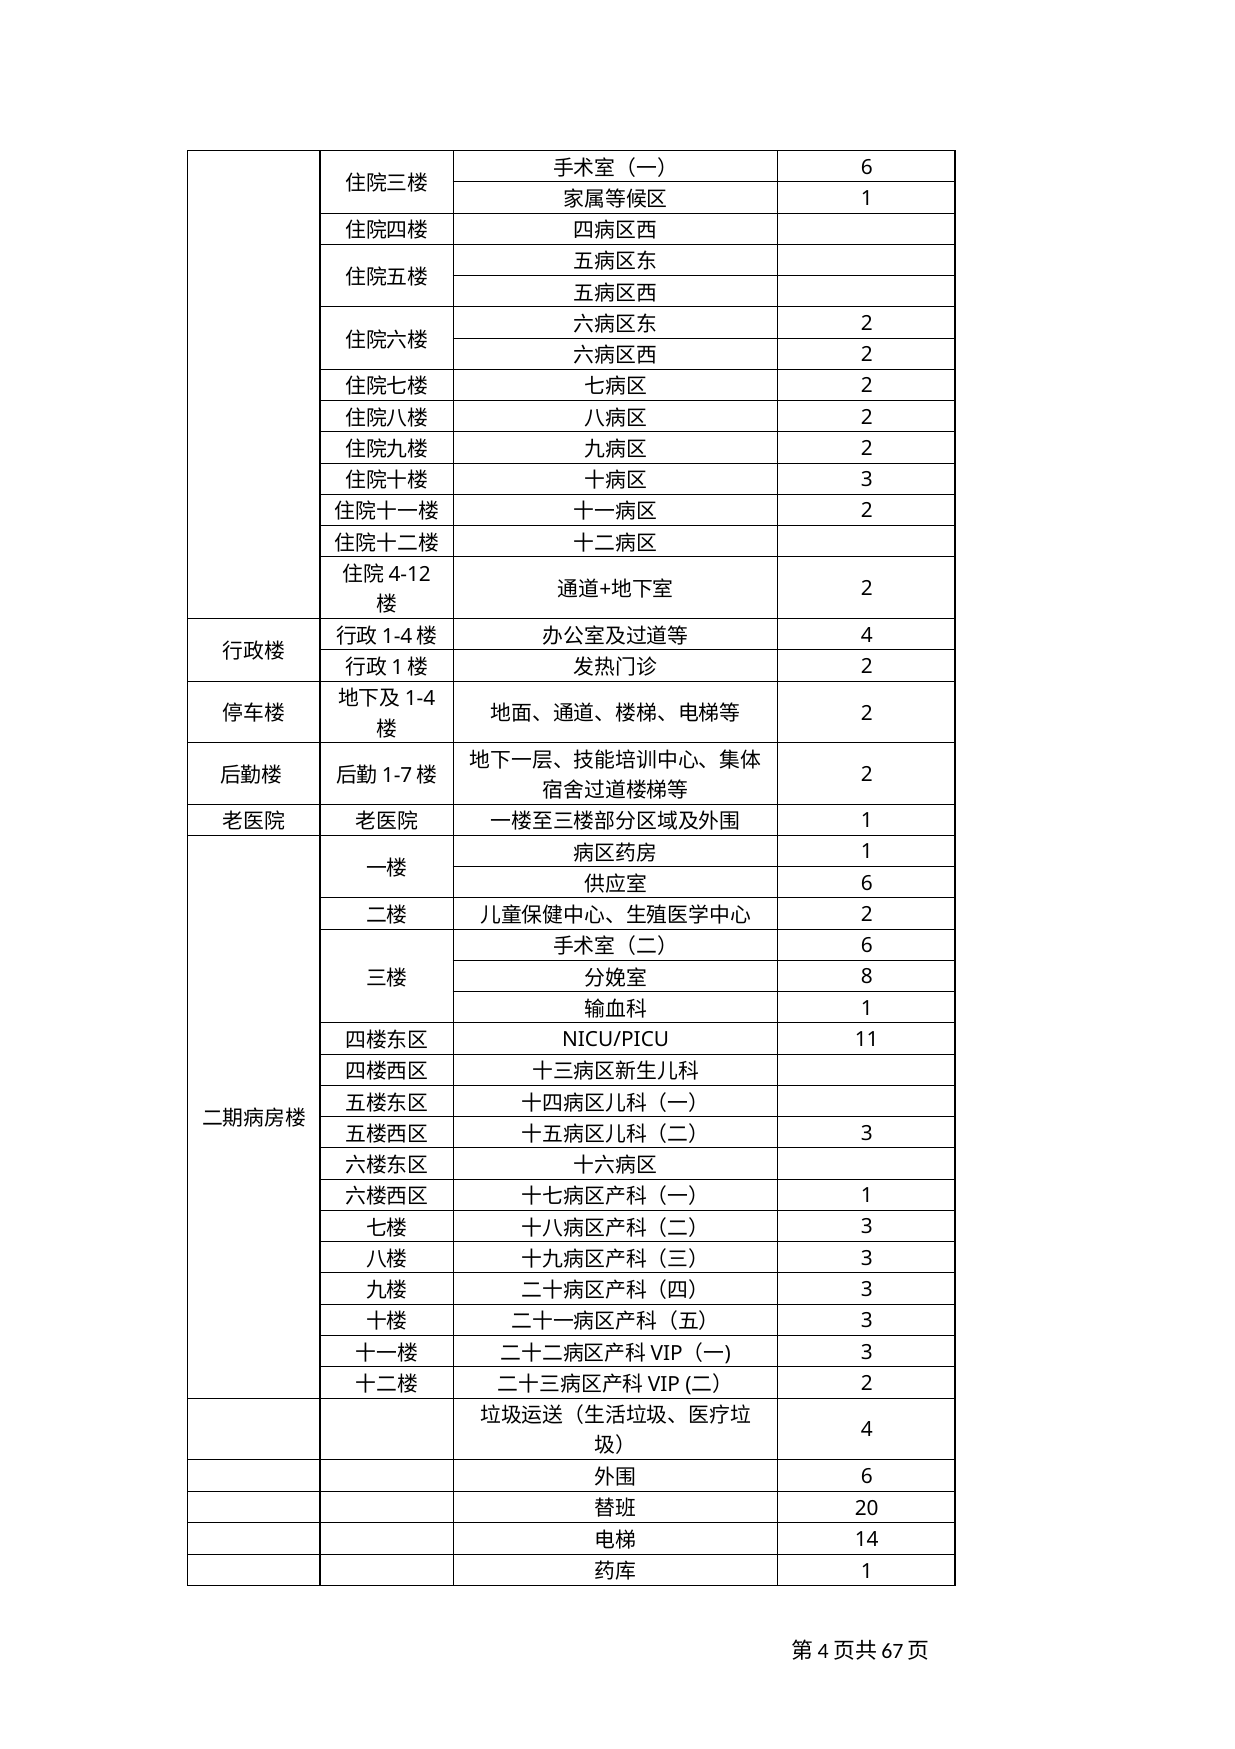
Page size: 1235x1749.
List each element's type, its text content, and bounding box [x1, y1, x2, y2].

table_cell 6 [778, 930, 954, 960]
table_cell 1 [778, 1180, 954, 1210]
table_cell 病区药房 [454, 836, 777, 866]
table_cell 3 [778, 1336, 954, 1366]
table_cell 七楼 [321, 1211, 453, 1241]
table_cell [778, 214, 954, 244]
table_cell [188, 1492, 319, 1522]
table_cell 2 [778, 557, 954, 618]
table_cell [778, 1055, 954, 1085]
table_cell 十一病区 [454, 495, 777, 525]
table_cell [778, 526, 954, 556]
table_cell 行政1-4楼 [321, 619, 453, 649]
table_cell 6 [778, 1460, 954, 1491]
table_cell 住院八楼 [321, 401, 453, 431]
table_cell 后勤1-7楼 [321, 743, 453, 803]
table_cell 办公室及过道等 [454, 619, 777, 649]
table_cell 地面、通道、楼梯、电梯等 [454, 682, 777, 742]
table_cell 九楼 [321, 1273, 453, 1303]
table_cell 十八病区产科（二） [454, 1211, 777, 1241]
table_cell 2 [778, 650, 954, 681]
table_cell 十四病区儿科（一） [454, 1086, 777, 1116]
table_cell 老医院 [321, 805, 453, 835]
table_cell 1 [778, 805, 954, 835]
table_cell 八病区 [454, 401, 777, 431]
table_cell 五病区西 [454, 276, 777, 306]
table_cell 六病区东 [454, 307, 777, 337]
table_cell 1 [778, 836, 954, 866]
table_cell 二十一病区产科（五） [454, 1305, 777, 1335]
table_cell 6 [778, 867, 954, 897]
table_cell 3 [778, 1211, 954, 1241]
table_cell 1 [778, 992, 954, 1022]
table_cell 七病区 [454, 370, 777, 400]
table_cell 二十三病区产科VIP (二） [454, 1367, 777, 1397]
table_cell 2 [778, 339, 954, 369]
table_cell 九病区 [454, 432, 777, 462]
table_cell 行政楼 [188, 619, 319, 681]
table_cell 电梯 [454, 1523, 777, 1554]
table_cell 一楼 [321, 836, 453, 897]
table_cell 十三病区新生儿科 [454, 1055, 777, 1085]
table_cell 二期病房楼 [188, 836, 319, 1397]
table_cell 2 [778, 1367, 954, 1397]
table_cell 2 [778, 898, 954, 928]
table_cell 14 [778, 1523, 954, 1554]
table_cell 2 [778, 370, 954, 400]
table_cell 输血科 [454, 992, 777, 1022]
table_cell 手术室（二） [454, 930, 777, 960]
table_cell [188, 1399, 319, 1459]
table_cell 十二楼 [321, 1367, 453, 1397]
table_cell [188, 1523, 319, 1554]
table_cell 一楼至三楼部分区域及外围 [454, 805, 777, 835]
table_cell 住院九楼 [321, 432, 453, 462]
table_cell 行政1楼 [321, 650, 453, 681]
table_cell 住院十楼 [321, 464, 453, 494]
table_cell 地下及1-4楼 [321, 682, 453, 742]
table_cell 住院三楼 [321, 151, 453, 212]
table_cell 四楼西区 [321, 1055, 453, 1085]
table_cell 十五病区儿科（二） [454, 1117, 777, 1147]
table_cell 11 [778, 1023, 954, 1053]
table_cell 五楼东区 [321, 1086, 453, 1116]
table_cell [778, 276, 954, 306]
table_cell 住院十一楼 [321, 495, 453, 525]
table_cell 3 [778, 1305, 954, 1335]
table_cell 发热门诊 [454, 650, 777, 681]
table_cell 停车楼 [188, 682, 319, 742]
table_cell 住院七楼 [321, 370, 453, 400]
table_cell 外围 [454, 1460, 777, 1491]
table_cell 1 [778, 1555, 954, 1585]
table_cell [778, 1086, 954, 1116]
table_cell 二楼 [321, 898, 453, 928]
table_cell 住院十二楼 [321, 526, 453, 556]
table_cell 四楼东区 [321, 1023, 453, 1053]
table_cell 供应室 [454, 867, 777, 897]
table_cell 1 [778, 182, 954, 212]
table_cell 药库 [454, 1555, 777, 1585]
table_cell 六楼东区 [321, 1148, 453, 1178]
table_cell 住院六楼 [321, 307, 453, 369]
table_cell 十一楼 [321, 1336, 453, 1366]
table_cell [321, 1460, 453, 1491]
table_cell 垃圾运送（生活垃圾、医疗垃圾） [454, 1399, 777, 1459]
table_cell 20 [778, 1492, 954, 1522]
table_cell 3 [778, 1242, 954, 1272]
table_cell 住院五楼 [321, 245, 453, 306]
table_cell 家属等候区 [454, 182, 777, 212]
table_cell 三楼 [321, 930, 453, 1022]
table_cell 3 [778, 1273, 954, 1303]
table_cell 二十病区产科（四） [454, 1273, 777, 1303]
table_cell 八楼 [321, 1242, 453, 1272]
table_cell 四病区西 [454, 214, 777, 244]
table_cell 2 [778, 307, 954, 337]
table_cell 住院四楼 [321, 214, 453, 244]
table_cell 6 [778, 151, 954, 181]
table_cell 后勤楼 [188, 743, 319, 803]
table_cell 3 [778, 1117, 954, 1147]
table_cell 通道+地下室 [454, 557, 777, 618]
table_cell [778, 1148, 954, 1178]
table_cell 老医院 [188, 805, 319, 835]
table_cell 儿童保健中心、生殖医学中心 [454, 898, 777, 928]
table_cell 六楼西区 [321, 1180, 453, 1210]
table_cell 2 [778, 401, 954, 431]
table_cell 十二病区 [454, 526, 777, 556]
table_cell [321, 1399, 453, 1459]
table_cell 替班 [454, 1492, 777, 1522]
table_cell 2 [778, 495, 954, 525]
table_cell 2 [778, 682, 954, 742]
table_cell 2 [778, 432, 954, 462]
table_cell 五楼西区 [321, 1117, 453, 1147]
table_cell [321, 1523, 453, 1554]
table_cell [321, 1492, 453, 1522]
table_cell [188, 1460, 319, 1491]
table_cell 3 [778, 464, 954, 494]
table_cell 六病区西 [454, 339, 777, 369]
table_cell NICU/PICU [454, 1023, 777, 1053]
table_cell 二十二病区产科VIP（一) [454, 1336, 777, 1366]
table_cell 十病区 [454, 464, 777, 494]
table_cell 4 [778, 619, 954, 649]
table_cell 地下一层、技能培训中心、集体宿舍过道楼梯等 [454, 743, 777, 803]
table_cell 手术室（一） [454, 151, 777, 181]
table_cell 2 [778, 743, 954, 803]
table_cell [188, 1555, 319, 1585]
table_cell 十楼 [321, 1305, 453, 1335]
table_cell 8 [778, 961, 954, 991]
table_cell 4 [778, 1399, 954, 1459]
table_cell 十七病区产科（一） [454, 1180, 777, 1210]
table_cell 十九病区产科（三） [454, 1242, 777, 1272]
table_cell 分娩室 [454, 961, 777, 991]
table_cell 十六病区 [454, 1148, 777, 1178]
table_cell [778, 245, 954, 275]
table_cell 五病区东 [454, 245, 777, 275]
table_cell 住院4-12楼 [321, 557, 453, 618]
table_cell [321, 1555, 453, 1585]
